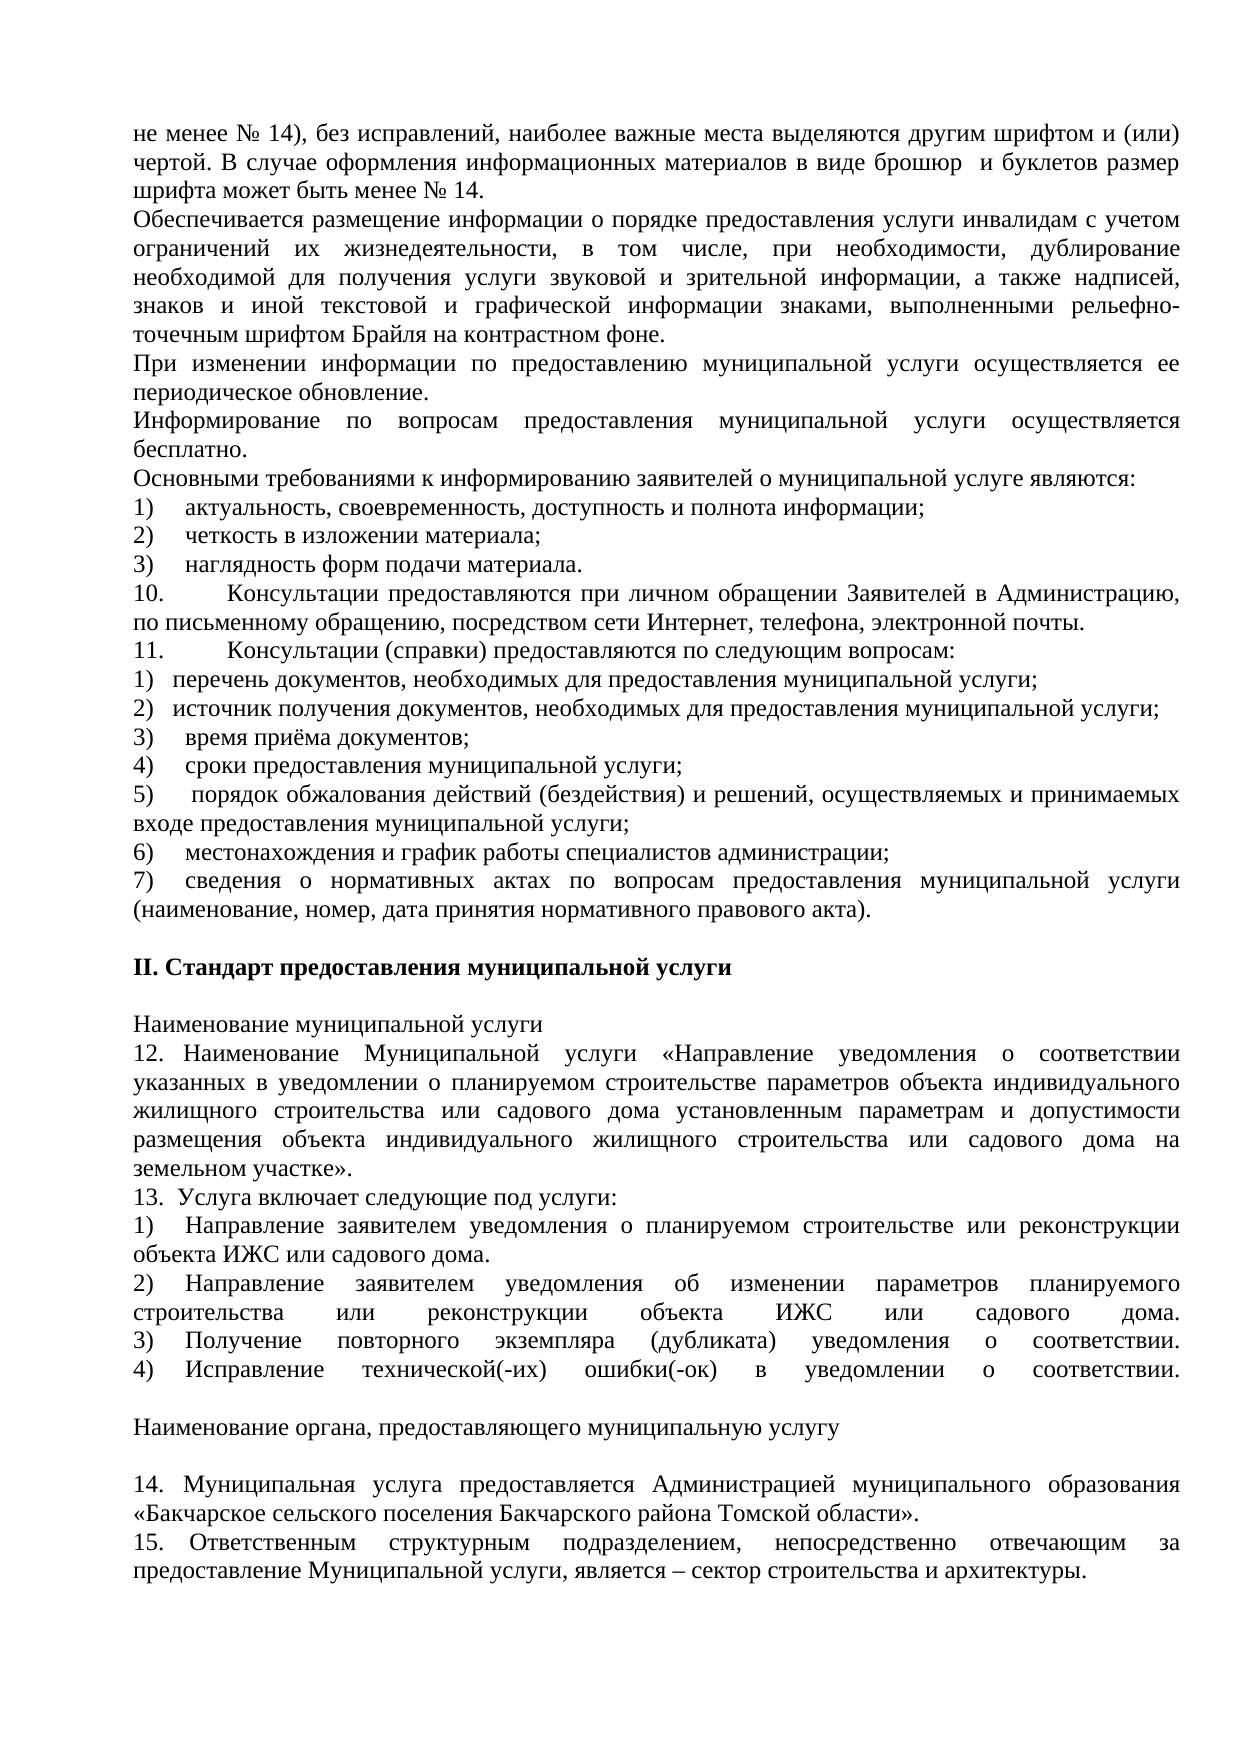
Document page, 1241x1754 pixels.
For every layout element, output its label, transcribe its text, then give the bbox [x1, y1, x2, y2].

text II. Стандарт предоставления муниципальной услуги [133, 923, 1181, 981]
text 3) время приёма документов; [133, 722, 1181, 751]
text Основными требованиями к информированию заявителей о муниципальной услуге являются: [133, 463, 1181, 492]
text 14. Муниципальная услуга предоставляется Администрацией муниципального образования «Бакчарское сельского поселения Бакчарского района Томской области». [133, 1441, 1181, 1527]
text При изменении информации по предоставлению муниципальной услуги осуществляется ее периодическое обновление. [133, 348, 1181, 406]
text 3) наглядность форм подачи материала. [133, 549, 1181, 578]
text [133, 118, 1181, 204]
text 15. Ответственным структурным подразделением, непосредственно отвечающим за предоставление Муниципальной услуги, является – сектор строительства и архитектуры. [133, 1527, 1181, 1584]
text Наименование муниципальной услуги [133, 981, 1181, 1038]
text 11. Консультации (справки) предоставляются по следующим вопросам: [133, 636, 1181, 664]
text 1) актуальность, своевременность, доступность и полнота информации; [133, 492, 1181, 521]
text 4) сроки предоставления муниципальной услуги; [133, 751, 1181, 779]
text 6) местонахождения и график работы специалистов администрации; [133, 837, 1181, 866]
text 7) сведения о нормативных актах по вопросам предоставления муниципальной услуги (наименование, номер, дата принятия нормативного правового акта). [133, 866, 1181, 923]
text 2) Направление заявителем уведомления об изменении параметров планируемого строительства или реконструкции объекта ИЖС или садового дома. 3) Получение повторного экземпляра (дубликата) уведомления о соответствии. 4) Исправление технической(-их) ошибки(-ок) в уведомлении о соответствии. Наименование органа, предоставляющего муниципальную услугу [133, 1268, 1181, 1441]
text 13. Услуга включает следующие под услуги: [133, 1182, 1181, 1211]
text 2) четкость в изложении материала; [133, 521, 1181, 549]
text 1) Направление заявителем уведомления о планируемом строительстве или реконструкции объекта ИЖС или садового дома. [133, 1211, 1181, 1268]
text Информирование по вопросам предоставления муниципальной услуги осуществляется бесплатно. [133, 406, 1181, 463]
text Обеспечивается размещение информации о порядке предоставления услуги инвалидам с учетом ограничений их жизнедеятельности, в том числе, при необходимости, дублирование необходимой для получения услуги звуковой и зрительной информации, а также надписей, знаков и иной текстовой и графической информации знаками, выполненными рельефно-точечным шрифтом Брайля на контрастном фоне. [133, 204, 1181, 348]
text 1) перечень документов, необходимых для предоставления муниципальной услуги; [133, 664, 1181, 693]
text 2) источник получения документов, необходимых для предоставления муниципальной услуги; [133, 693, 1181, 722]
text 5) порядок обжалования действий (бездействия) и решений, осуществляемых и принимаемых входе предоставления муниципальной услуги; [133, 779, 1181, 837]
text 12. Наименование Муниципальной услуги «Направление уведомления о соответствии указанных в уведомлении о планируемом строительстве параметров объекта индивидуального жилищного строительства или садового дома установленным параметрам и допустимости размещения объекта индивидуального жилищного строительства или садового дома на земельном участке». [133, 1038, 1181, 1182]
text 10. Консультации предоставляются при личном обращении Заявителей в Администрацию, по письменному обращению, посредством сети Интернет, телефона, электронной почты. [133, 578, 1181, 636]
